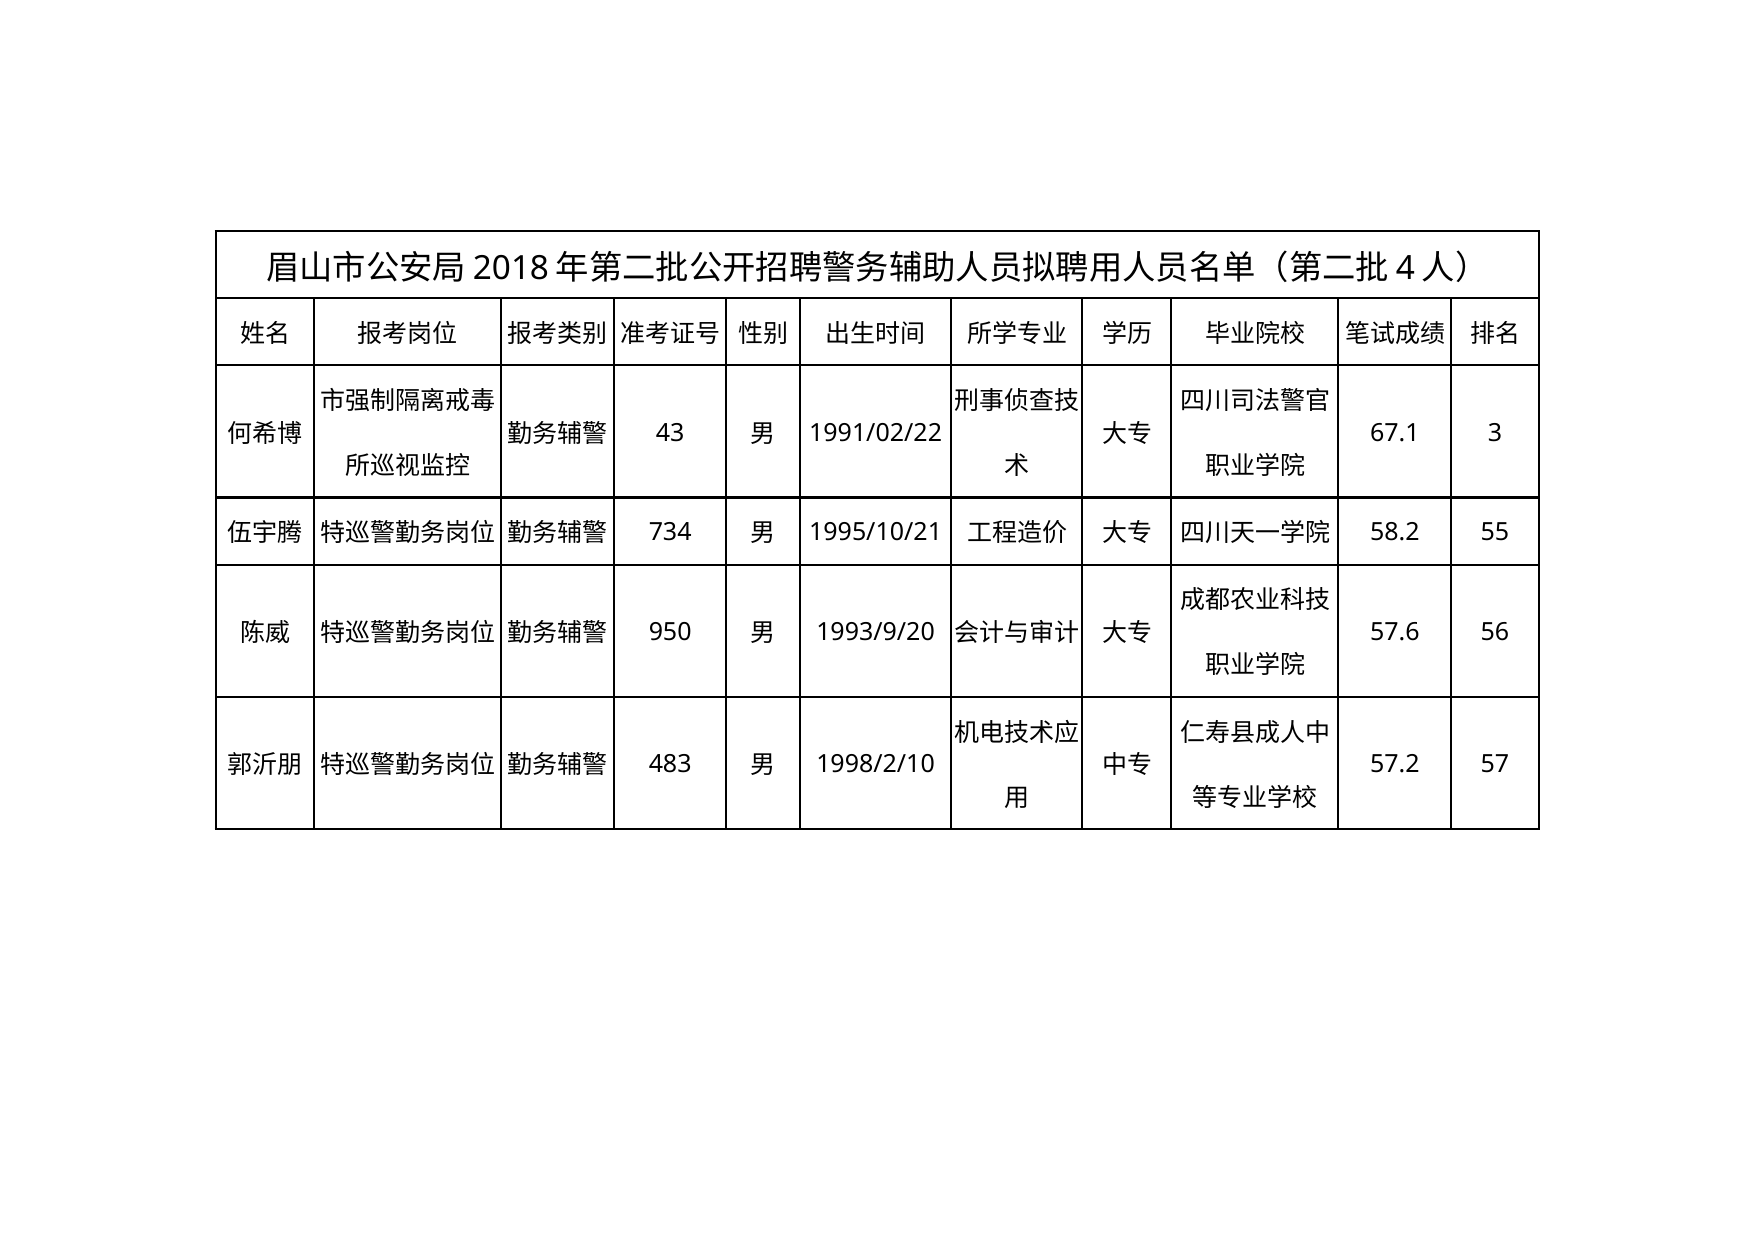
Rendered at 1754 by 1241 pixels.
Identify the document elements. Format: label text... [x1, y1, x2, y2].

table_cell 机电技术应用 [952, 698, 1081, 828]
table_cell 58.2 [1339, 499, 1450, 563]
table_cell 特巡警勤务岗位 [315, 499, 500, 563]
table_cell 所学专业 [952, 299, 1081, 364]
table_cell 1993/9/20 [801, 566, 950, 696]
table_cell 男 [727, 566, 799, 696]
table_cell 性别 [727, 299, 799, 364]
table_cell 483 [615, 698, 725, 828]
table_cell 大专 [1083, 366, 1170, 496]
table_cell 何希博 [217, 366, 313, 496]
table_cell 陈威 [217, 566, 313, 696]
table_cell 准考证号 [615, 299, 725, 364]
table_cell 大专 [1083, 499, 1170, 563]
table_cell 男 [727, 366, 799, 496]
table_cell 勤务辅警 [502, 366, 613, 496]
table_cell 男 [727, 698, 799, 828]
table_cell 排名 [1452, 299, 1538, 364]
table_cell 勤务辅警 [502, 499, 613, 563]
table_cell 55 [1452, 499, 1538, 563]
table_cell 57 [1452, 698, 1538, 828]
table_cell 56 [1452, 566, 1538, 696]
table_cell 工程造价 [952, 499, 1081, 563]
table_cell 1991/02/22 [801, 366, 950, 496]
table_cell 毕业院校 [1172, 299, 1337, 364]
table_cell 报考岗位 [315, 299, 500, 364]
table_header 眉山市公安局2018年第二批公开招聘警务辅助人员拟聘用人员名单（第二批4人） [217, 232, 1538, 297]
table_cell 734 [615, 499, 725, 563]
table_cell 仁寿县成人中等专业学校 [1172, 698, 1337, 828]
table_cell 57.6 [1339, 566, 1450, 696]
table_cell 950 [615, 566, 725, 696]
table_cell 四川司法警官职业学院 [1172, 366, 1337, 496]
table_cell 出生时间 [801, 299, 950, 364]
table_cell 市强制隔离戒毒所巡视监控 [315, 366, 500, 496]
table_cell 四川天一学院 [1172, 499, 1337, 563]
table_cell 特巡警勤务岗位 [315, 698, 500, 828]
table_cell 勤务辅警 [502, 566, 613, 696]
table_cell 1995/10/21 [801, 499, 950, 563]
table_cell 郭沂朋 [217, 698, 313, 828]
table_cell 勤务辅警 [502, 698, 613, 828]
table_cell 3 [1452, 366, 1538, 496]
table_cell 大专 [1083, 566, 1170, 696]
table_cell 43 [615, 366, 725, 496]
table_cell 57.2 [1339, 698, 1450, 828]
table_cell 特巡警勤务岗位 [315, 566, 500, 696]
table_cell 刑事侦查技术 [952, 366, 1081, 496]
table_cell 报考类别 [502, 299, 613, 364]
table_cell 学历 [1083, 299, 1170, 364]
table_cell 成都农业科技职业学院 [1172, 566, 1337, 696]
table_cell 1998/2/10 [801, 698, 950, 828]
table_cell 伍宇腾 [217, 499, 313, 563]
table_cell 67.1 [1339, 366, 1450, 496]
table_cell 会计与审计 [952, 566, 1081, 696]
table_cell 笔试成绩 [1339, 299, 1450, 364]
table_cell 姓名 [217, 299, 313, 364]
table_cell 男 [727, 499, 799, 563]
table_cell 中专 [1083, 698, 1170, 828]
